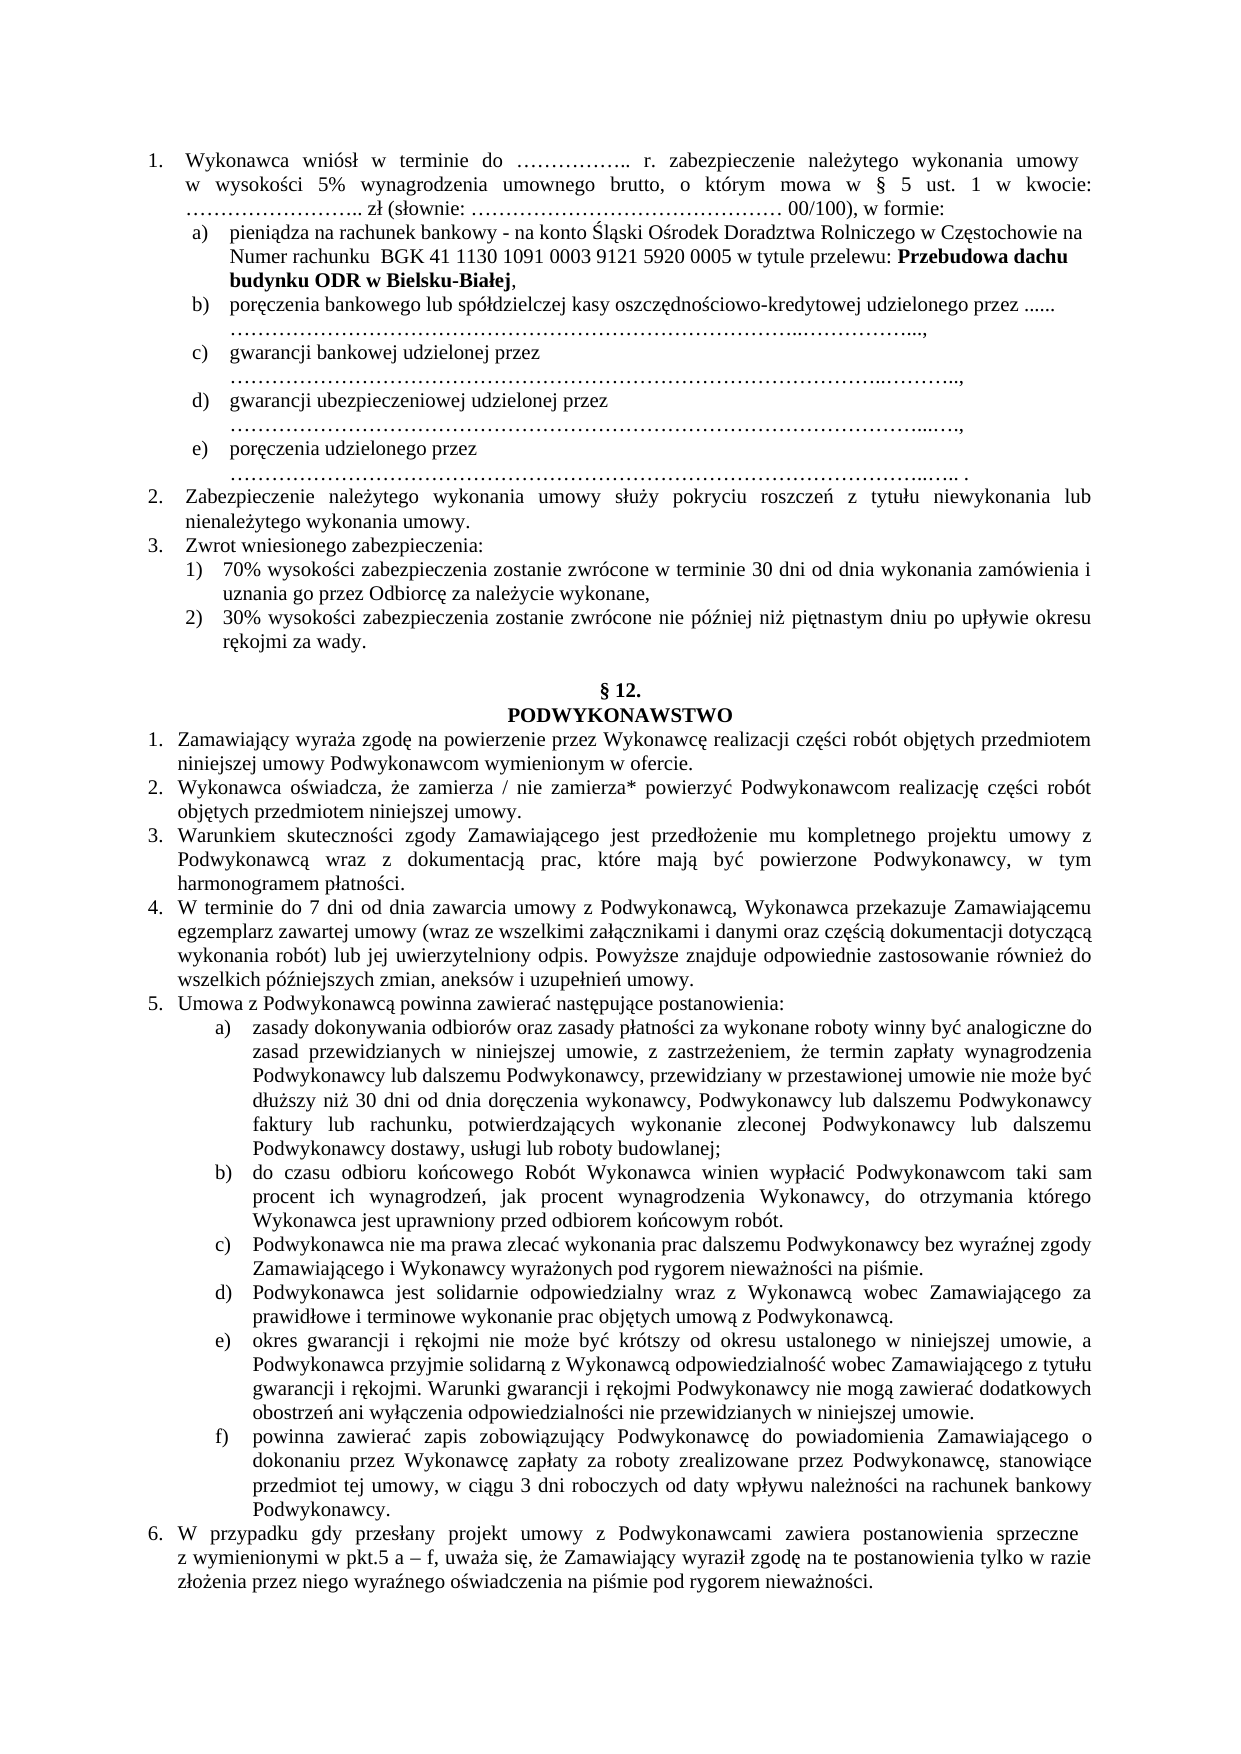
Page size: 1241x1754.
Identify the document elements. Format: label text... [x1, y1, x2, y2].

text § 12. [148, 678, 1093, 702]
list 30% wysokości zabezpieczenia zostanie zwrócone nie później niż piętnastym dniu po upływie okresu rękojmi za wady. [185, 605, 1093, 653]
list 70% wysokości zabezpieczenia zostanie zwrócone w terminie 30 dni od dnia wykonania zamówienia i uznania go przez Odbiorcę za należycie wykonane, [185, 557, 1093, 605]
list Zamawiający wyraża zgodę na powierzenie przez Wykonawcę realizacji części robót objętych przedmiotem niniejszej umowy Podwykonawcom wymienionym w ofercie. [148, 727, 1093, 775]
list Umowa z Podwykonawcą powinna zawierać następujące postanowienia: [148, 991, 1093, 1015]
list powinna zawierać zapis zobowiązujący Podwykonawcę do powiadomienia Zamawiającego o dokonaniu przez Wykonawcę zapłaty za roboty zrealizowane przez Podwykonawcę, stanowiące przedmiot tej umowy, w ciągu 3 dni roboczych od daty wpływu należności na rachunek bankowy Podwykonawcy. [215, 1424, 1093, 1521]
list zasady dokonywania odbiorów oraz zasady płatności za wykonane roboty winny być analogiczne do zasad przewidzianych w niniejszej umowie, z zastrzeżeniem, że termin zapłaty wynagrodzenia Podwykonawcy lub dalszemu Podwykonawcy, przewidziany w przestawionej umowie nie może być dłuższy niż 30 dni od dnia doręczenia wykonawcy, Podwykonawcy lub dalszemu Podwykonawcy faktury lub rachunku, potwierdzających wykonanie zleconej Podwykonawcy lub dalszemu Podwykonawcy dostawy, usługi lub roboty budowlanej; [215, 1015, 1093, 1160]
list Podwykonawca jest solidarnie odpowiedzialny wraz z Wykonawcą wobec Zamawiającego za prawidłowe i terminowe wykonanie prac objętych umową z Podwykonawcą. [215, 1280, 1093, 1328]
list Warunkiem skuteczności zgody Zamawiającego jest przedłożenie mu kompletnego projektu umowy z Podwykonawcą wraz z dokumentacją prac, które mają być powierzone Podwykonawcy, w tym harmonogramem płatności. [148, 823, 1093, 895]
list pieniądza na rachunek bankowy - na konto Śląski Ośrodek Doradztwa Rolniczego w Częstochowie na Numer rachunku BGK 41 1130 1091 0003 9121 5920 0005 w tytule przelewu: Przebudowa dachu budynku ODR w Bielsku-Białej, [192, 220, 1093, 292]
list okres gwarancji i rękojmi nie może być krótszy od okresu ustalonego w niniejszej umowie, a Podwykonawca przyjmie solidarną z Wykonawcą odpowiedzialność wobec Zamawiającego z tytułu gwarancji i rękojmi. Warunki gwarancji i rękojmi Podwykonawcy nie mogą zawierać dodatkowych obostrzeń ani wyłączenia odpowiedzialności nie przewidzianych w niniejszej umowie. [215, 1328, 1093, 1424]
list W przypadku gdy przesłany projekt umowy z Podwykonawcami zawiera postanowienia sprzeczne z wymienionymi w pkt.5 a – f, uważa się, że Zamawiający wyraził zgodę na te postanowienia tylko w razie złożenia przez niego wyraźnego oświadczenia na piśmie pod rygorem nieważności. [148, 1521, 1093, 1593]
list Wykonawca oświadcza, że zamierza / nie zamierza* powierzyć Podwykonawcom realizację części robót objętych przedmiotem niniejszej umowy. [148, 775, 1093, 823]
list Wykonawca wniósł w terminie do …………….. r. zabezpieczenie należytego wykonania umowy w wysokości 5% wynagrodzenia umownego brutto, o którym mowa w § 5 ust. 1 w kwocie: …………………….. zł (słownie: ……………………………………… 00/100), w formie: [148, 148, 1093, 220]
list gwarancji bankowej udzielonej przez …………………………………………………………………………………..……….., [192, 340, 1093, 388]
list Podwykonawca nie ma prawa zlecać wykonania prac dalszemu Podwykonawcy bez wyraźnej zgody Zamawiającego i Wykonawcy wyrażonych pod rygorem nieważności na piśmie. [215, 1232, 1093, 1280]
list W terminie do 7 dni od dnia zawarcia umowy z Podwykonawcą, Wykonawca przekazuje Zamawiającemu egzemplarz zawartej umowy (wraz ze wszelkimi załącznikami i danymi oraz częścią dokumentacji dotyczącą wykonania robót) lub jej uwierzytelniony odpis. Powyższe znajduje odpowiednie zastosowanie również do wszelkich późniejszych zmian, aneksów i uzupełnień umowy. [148, 895, 1093, 991]
list gwarancji ubezpieczeniowej udzielonej przez ………………………………………………………………………………………...…., [192, 388, 1093, 436]
list Zabezpieczenie należytego wykonania umowy służy pokryciu roszczeń z tytułu niewykonania lub nienależytego wykonania umowy. [148, 484, 1093, 533]
list Zwrot wniesionego zabezpieczenia: [148, 533, 1093, 557]
list poręczenia udzielonego przez ………………………………………………………………………………………..….. . [192, 436, 1093, 484]
text PODWYKONAWSTWO [148, 702, 1093, 727]
list do czasu odbioru końcowego Robót Wykonawca winien wypłacić Podwykonawcom taki sam procent ich wynagrodzeń, jak procent wynagrodzenia Wykonawcy, do otrzymania którego Wykonawca jest uprawniony przed odbiorem końcowym robót. [215, 1160, 1093, 1232]
list poręczenia bankowego lub spółdzielczej kasy oszczędnościowo-kredytowej udzielonego przez ......………………………………………………………………………..……………..., [192, 292, 1093, 340]
